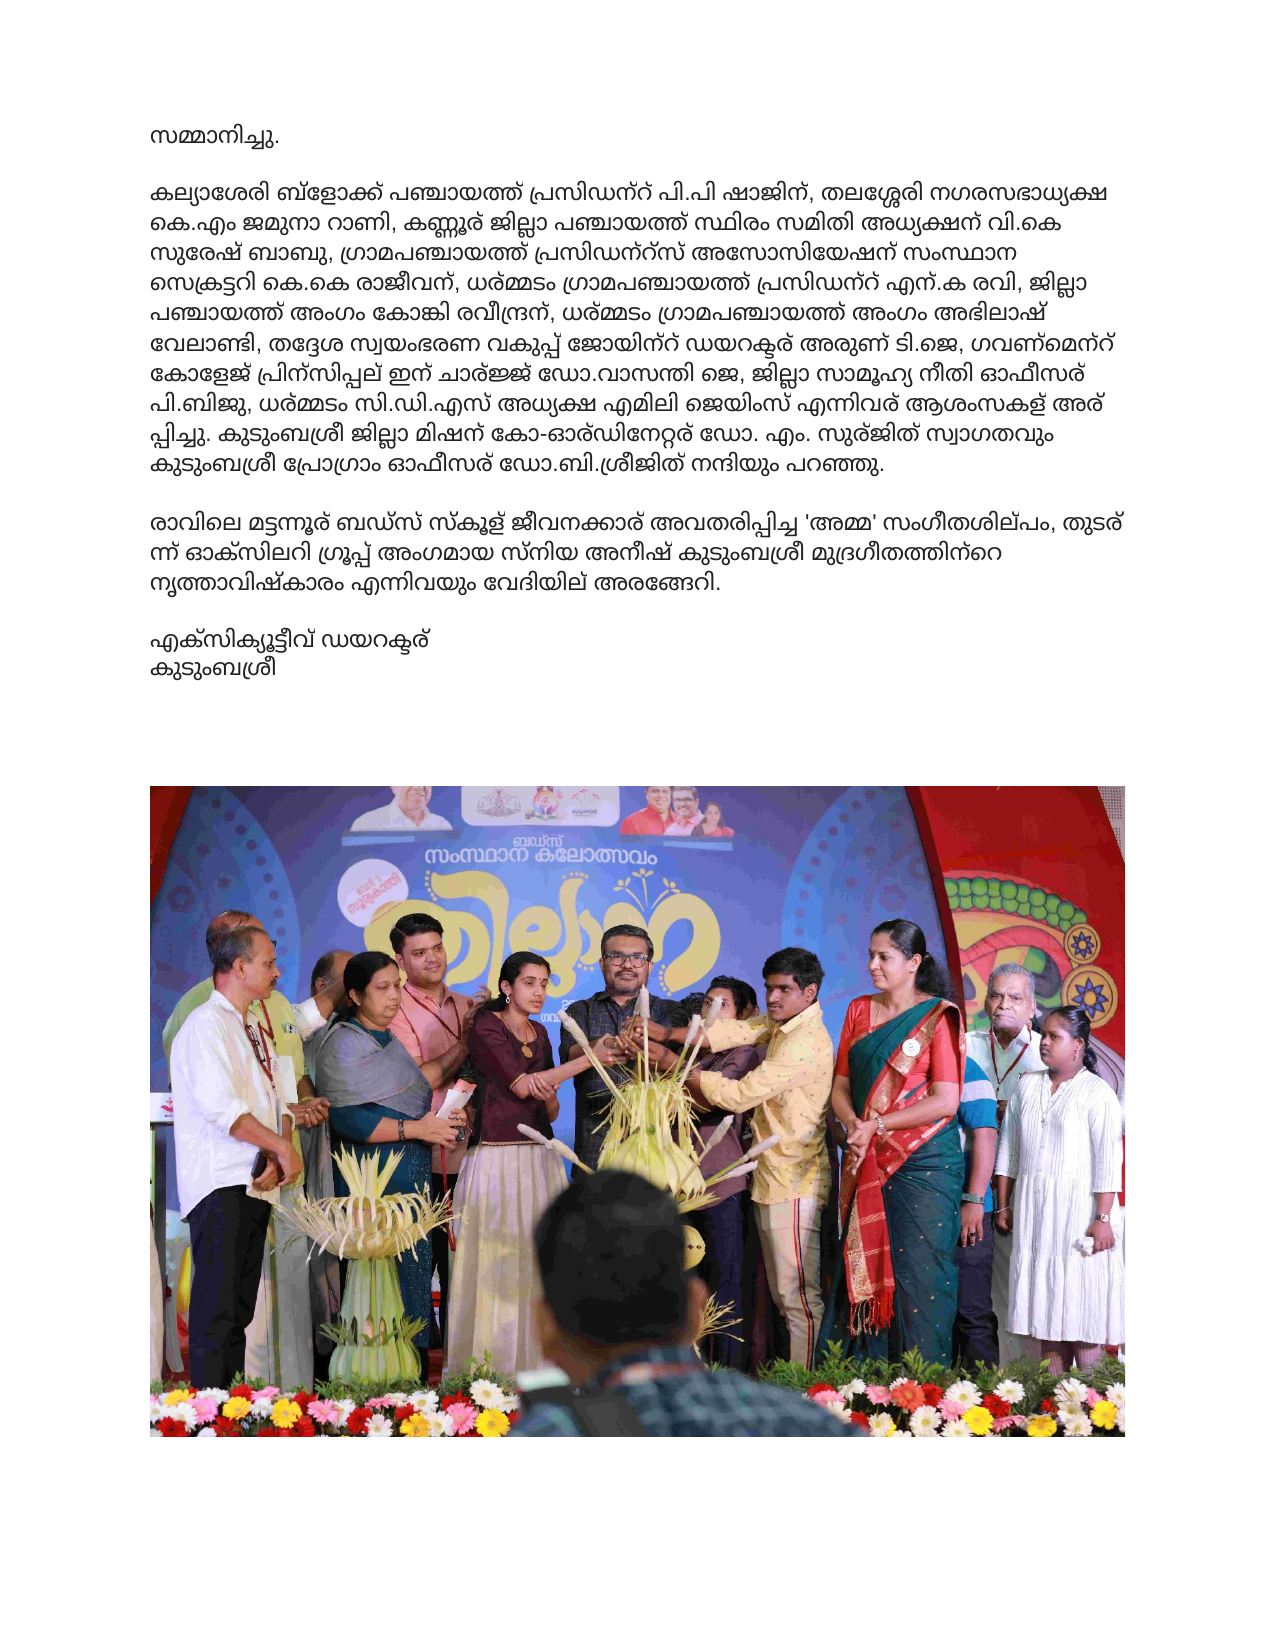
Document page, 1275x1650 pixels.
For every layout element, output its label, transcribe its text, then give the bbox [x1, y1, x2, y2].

text രാവിലെ മട്ടന്നൂര്‍ ബഡ്സ് സ്കൂള്‍ ജീവനക്കാര്‍ അവതരിപ്പിച്ച 'അമ്മ' സംഗീതശില്‍പം, തുടര്‍ന്ന് ഓക്സിലറി ഗ്രൂപ്പ് അംഗമായ സ്നിയ അനീഷ് കുടുംബശ്രീ മുദ്രഗീതത്തിന്‍റെ നൃത്താവിഷ്കാരം എന്നിവയും വേദിയില്‍ അരങ്ങേറി. എക്സിക്യൂട്ടീവ് ഡയറക്ടര്‍ കുടുംബശ്രീ [150, 508, 1125, 684]
picture [150, 786, 1125, 1437]
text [150, 122, 1125, 508]
